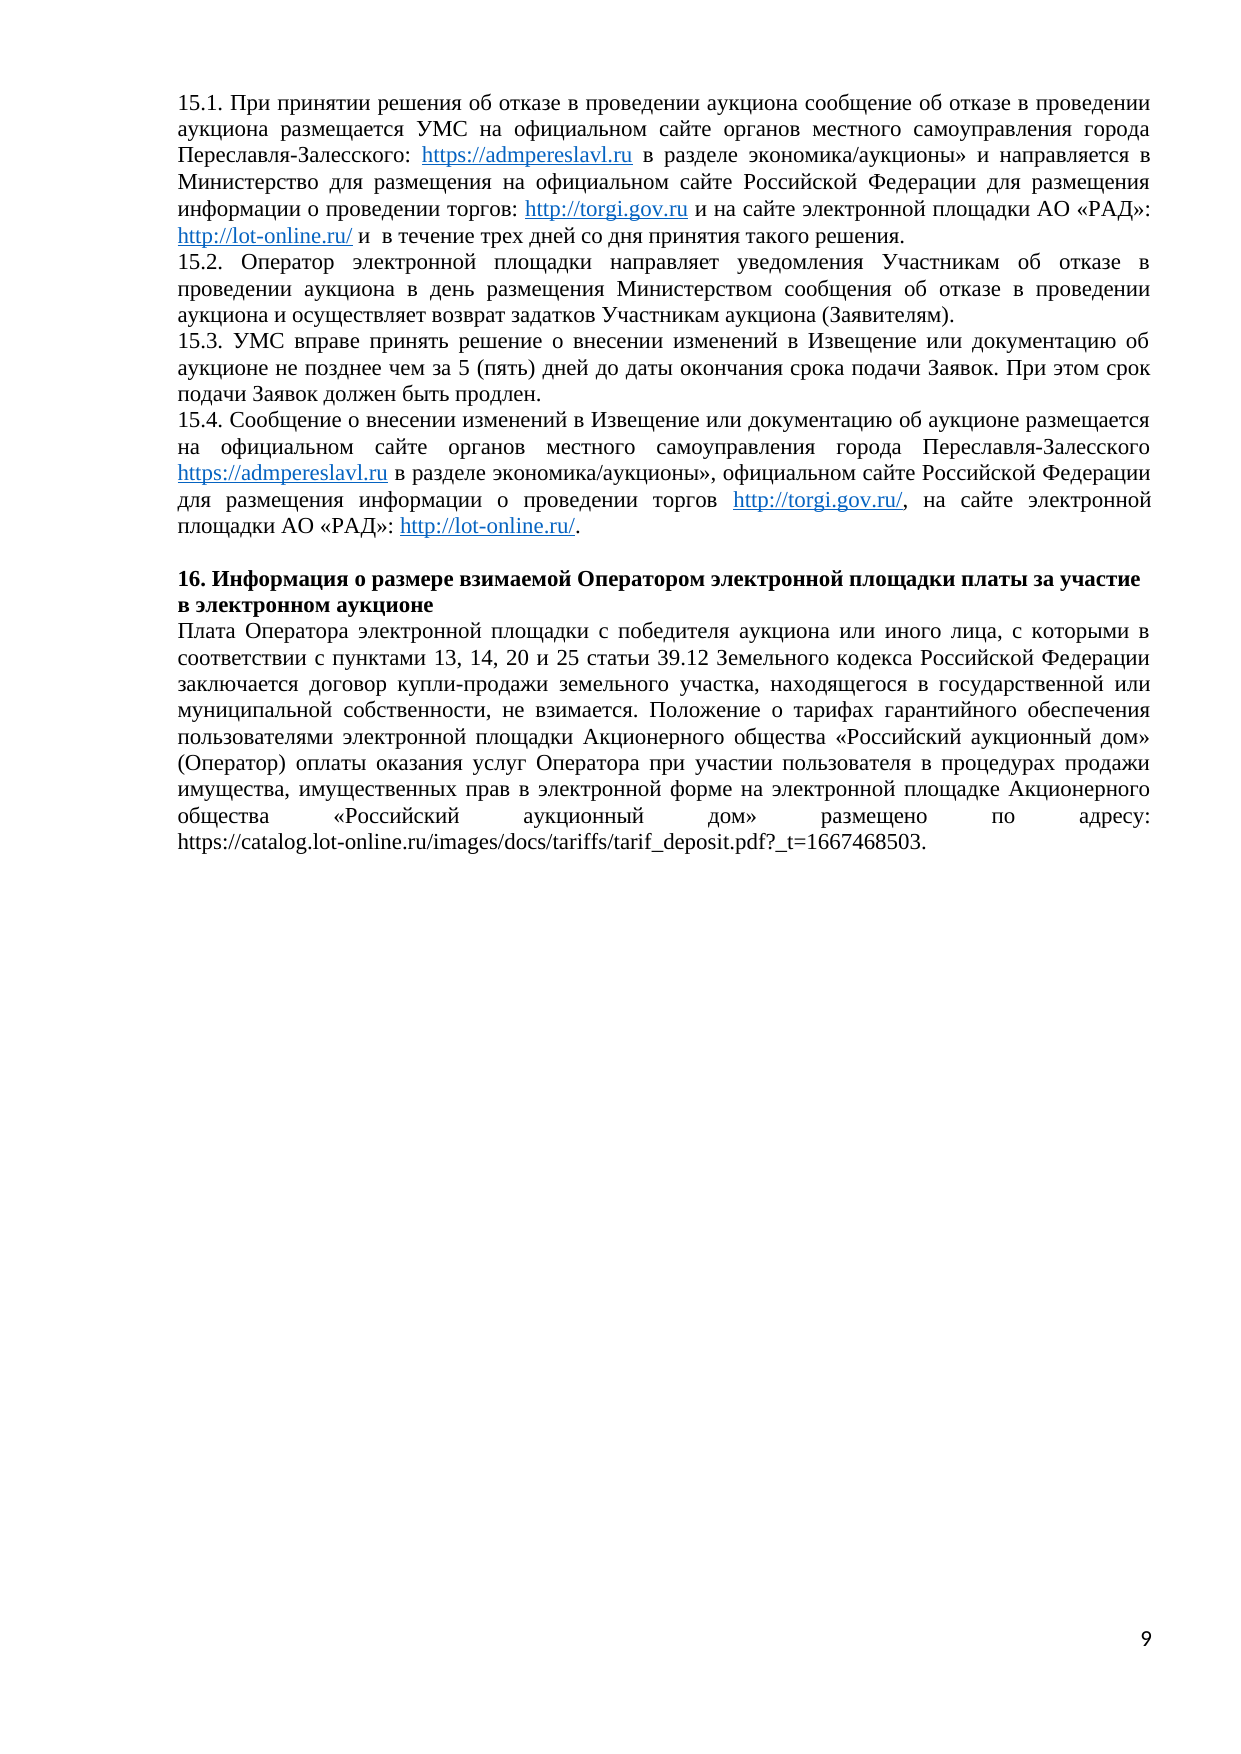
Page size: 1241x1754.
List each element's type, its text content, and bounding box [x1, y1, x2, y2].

text 15.3. УМС вправе принять решение о внесении изменений в Извещение или документацию об аукционе не позднее чем за 5 (пять) дней до даты окончания срока подачи Заявок. При этом срок подачи Заявок должен быть продлен. [177, 327, 1152, 407]
text 15.1. При принятии решения об отказе в проведении аукциона сообщение об отказе в проведении аукциона размещается УМС на официальном сайте органов местного самоуправления города Переславля-Залесского: https://admpereslavl.ru в разделе экономика/аукционы» и направляется в Министерство для размещения на официальном сайте Российской Федерации для размещения информации о проведении торгов: http://torgi.gov.ru и на сайте электронной площадки АО «РАД»: http://lot-online.ru/ и в течение трех дней со дня принятия такого решения. [177, 89, 1152, 248]
text 16. Информация о размере взимаемой Оператором электронной площадки платы за участие в электронном аукционе [177, 565, 1152, 617]
text 15.2. Оператор электронной площадки направляет уведомления Участникам об отказе в проведении аукциона в день размещения Министерством сообщения об отказе в проведении аукциона и осуществляет возврат задатков Участникам аукциона (Заявителям). [177, 248, 1152, 327]
text Плата Оператора электронной площадки с победителя аукциона или иного лица, с которыми в соответствии с пунктами 13, 14, 20 и 25 статьи 39.12 Земельного кодекса Российской Федерации заключается договор купли-продажи земельного участка, находящегося в государственной или муниципальной собственности, не взимается. Положение о тарифах гарантийного обеспечения пользователями электронной площадки Акционерного общества «Российский аукционный дом» (Оператор) оплаты оказания услуг Оператора при участии пользователя в процедурах продажи имущества, имущественных прав в электронной форме на электронной площадке Акционерного общества «Российский аукционный дом» размещено по адресу: https://catalog.lot-online.ru/images/docs/tariffs/tarif_deposit.pdf?_t=1667468503. [177, 617, 1152, 854]
text 15.4. Сообщение о внесении изменений в Извещение или документацию об аукционе размещается на официальном сайте органов местного самоуправления города Переславля-Залесского https://admpereslavl.ru в разделе экономика/аукционы», официальном сайте Российской Федерации для размещения информации о проведении торгов http://torgi.gov.ru/, на сайте электронной площадки АО «РАД»: http://lot-online.ru/. [177, 407, 1152, 538]
